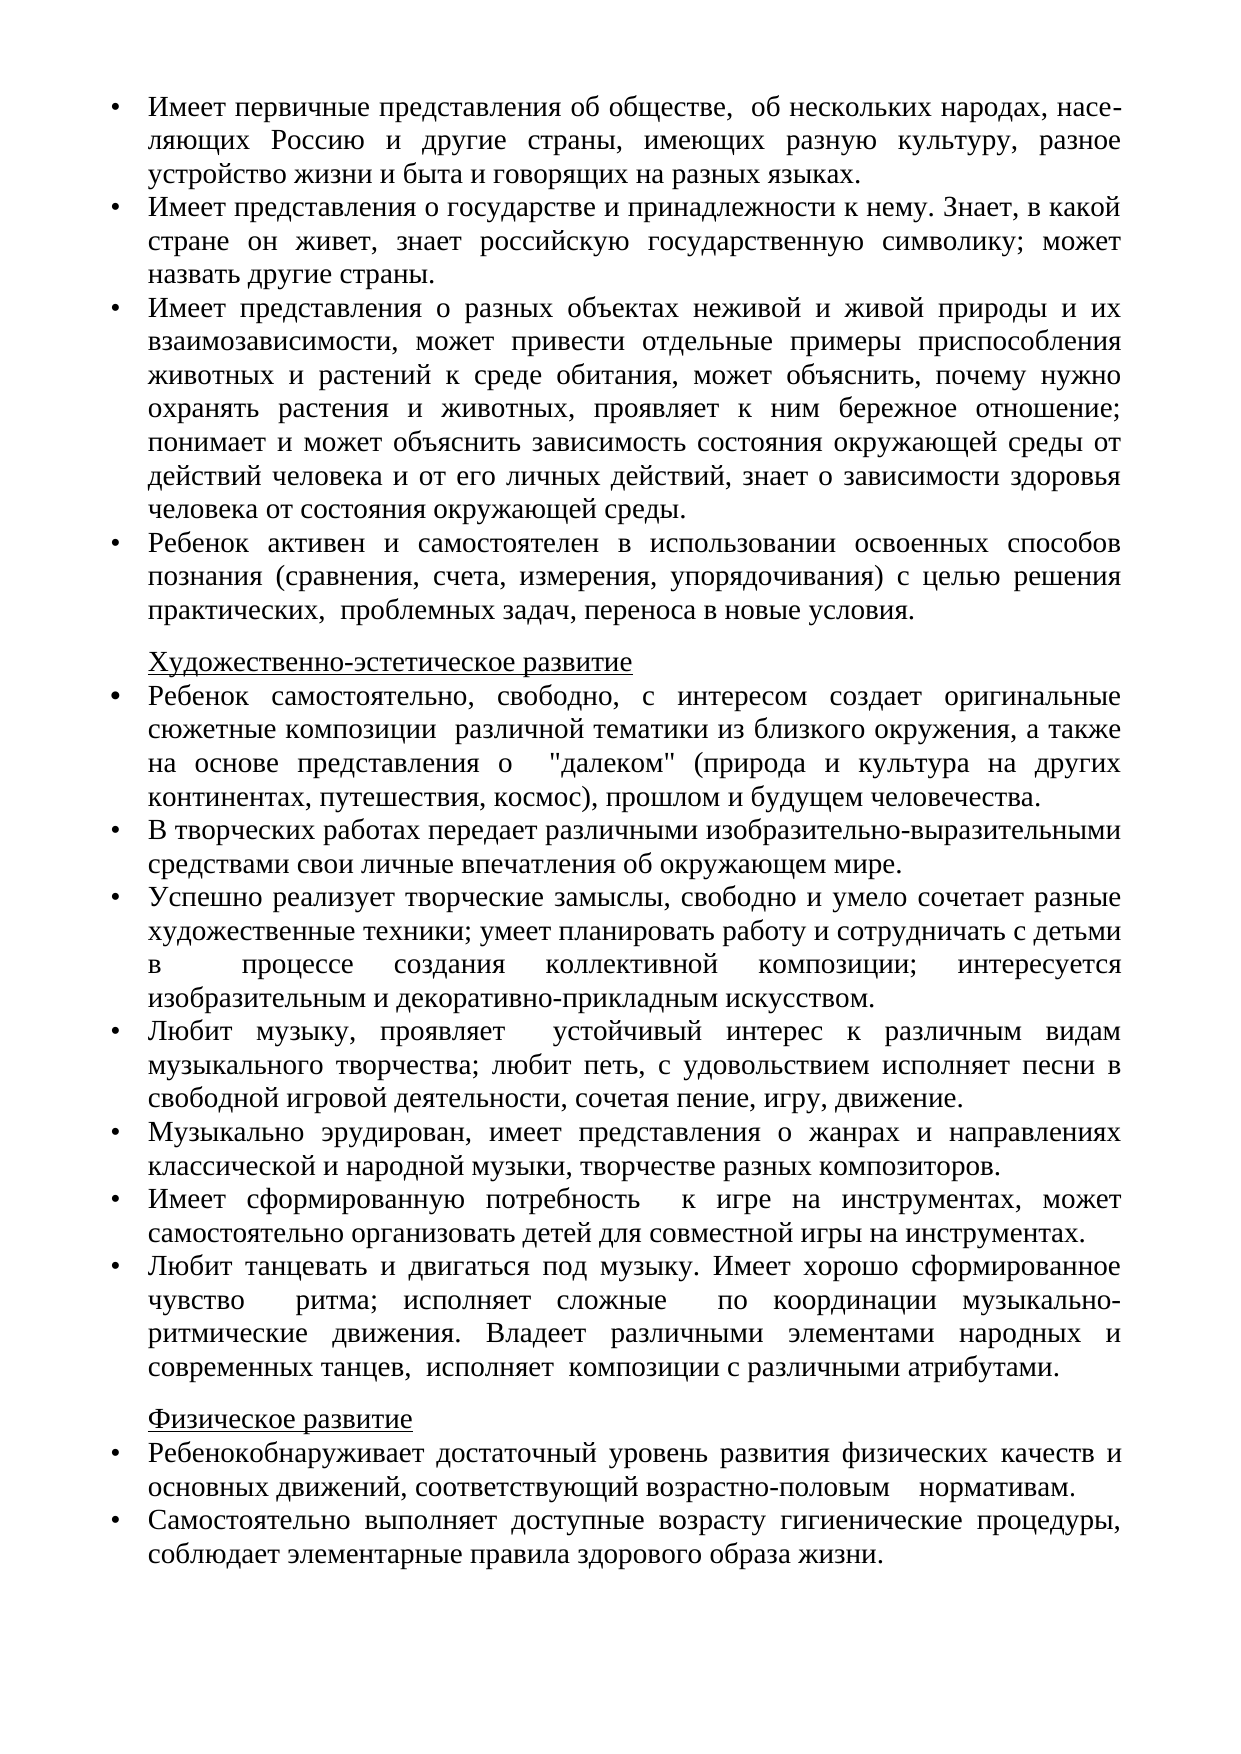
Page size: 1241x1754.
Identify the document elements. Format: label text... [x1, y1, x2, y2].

list Ребенок активен и самостоятелен в использовании освоенных способов познания (сравнения, счета, измерения, упорядочивания) с целью решения практических, проблемных задач, переноса в новые условия. [110, 525, 1122, 625]
list Музыкально эрудирован, имеет представления о жанрах и направлениях классической и народной музыки, творчестве разных композиторов. [110, 1114, 1122, 1181]
list Любит музыку, проявляет устойчивый интерес к различным видам музыкального творчества; любит петь, с удовольствием исполняет песни в свободной игровой деятельности, сочетая пение, игру, движение. [110, 1013, 1122, 1114]
list Самостоятельно выполняет доступные возрасту гигиенические процедуры, соблюдает элементарные правила здорового образа жизни. [110, 1502, 1122, 1569]
list Имеет представления о разных объектах неживой и живой природы и их взаимозависимости, может привести отдельные примеры приспособления животных и растений к среде обитания, может объяснить, почему нужно охранять растения и животных, проявляет к ним бережное отношение; понимает и может объяснить зависимость состояния окружающей среды от действий человека и от его личных действий, знает о зависимости здоровья человека от состояния окружающей среды. [110, 290, 1122, 525]
list Любит танцевать и двигаться под музыку. Имеет хорошо сформированное чувство ритма; исполняет сложные по координации музыкально-ритмические движения. Владеет различными элементами народных и современных танцев, исполняет композиции с различными атрибутами. [110, 1248, 1122, 1382]
text Художественно-эстетическое развитие [148, 644, 1122, 678]
list В творческих работах передает различными изобразительно-выразительными средствами свои личные впечатления об окружающем мире. [110, 812, 1122, 879]
list Ребенок самостоятельно, свободно, с интересом создает оригинальные сюжетные композиции различной тематики из близкого окружения, а также на основе представления о "далеком" (природа и культура на других континентах, путешествия, космос), прошлом и будущем человечества. [110, 678, 1122, 812]
list Имеет сформированную потребность к игре на инструментах, может самостоятельно организовать детей для совместной игры на инструментах. [110, 1181, 1122, 1248]
text Физическое развитие [148, 1402, 1122, 1435]
list Успешно реализует творческие замыслы, свободно и умело сочетает разные художественные техники; умеет планировать работу и сотрудничать с детьми в процессе создания коллективной композиции; интересуется изобразительным и декоративно-прикладным искусством. [110, 879, 1122, 1013]
list Имеет первичные представления об обществе, об нескольких народах, населяющих Россию и другие страны, имеющих разную культуру, разное устройство жизни и быта и говорящих на разных языках. [110, 89, 1122, 189]
list Ребенокобнаруживает достаточный уровень развития физических качеств и основных движений, соответствующий возрастно-половым нормативам. [110, 1435, 1122, 1502]
list Имеет представления о государстве и принадлежности к нему. Знает, в какой стране он живет, знает российскую государственную символику; может назвать другие страны. [110, 189, 1122, 290]
